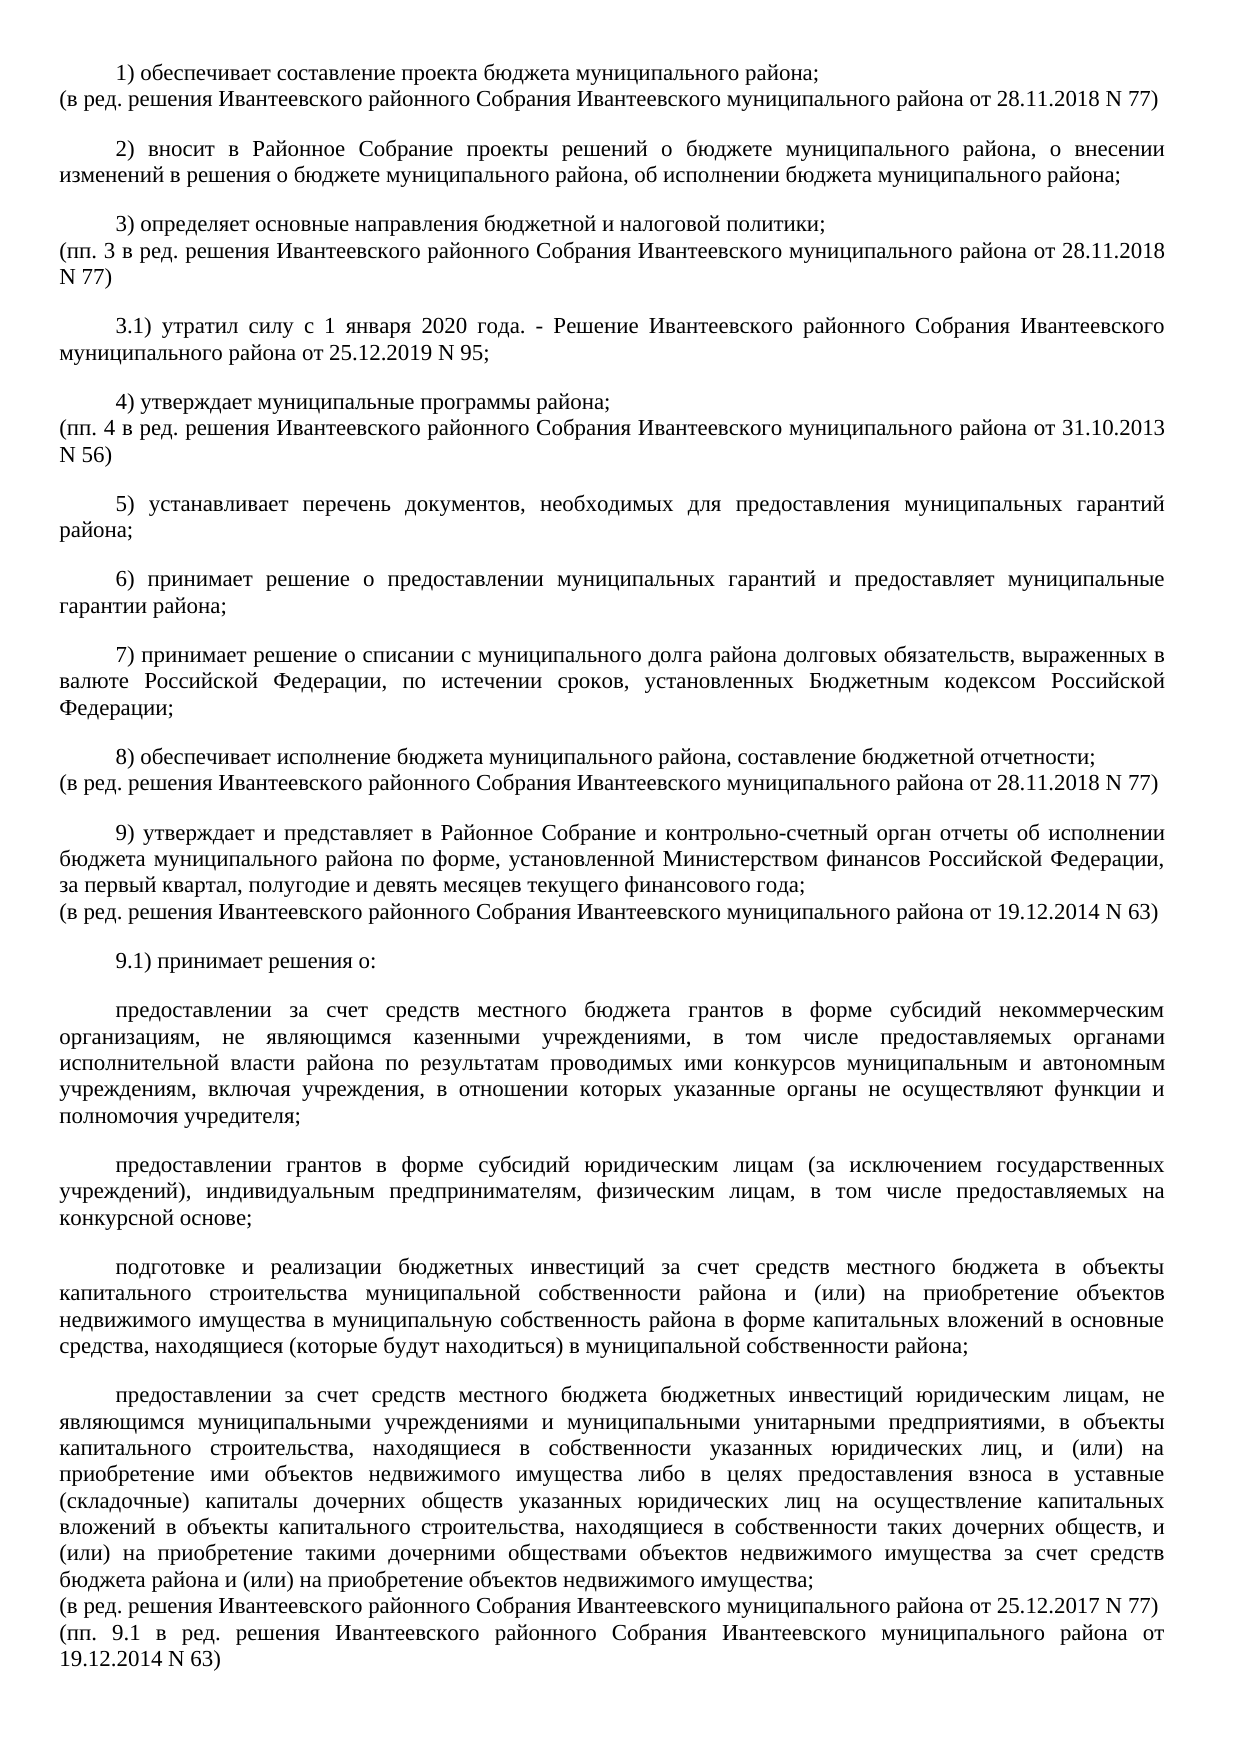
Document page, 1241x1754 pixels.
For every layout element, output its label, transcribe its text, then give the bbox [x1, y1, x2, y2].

text 3.1) утратил силу с 1 января 2020 года. - Решение Ивантеевского районного Собрания Ивантеевского муниципального района от 25.12.2019 N 95; [59, 312, 1167, 365]
text 8) обеспечивает исполнение бюджета муниципального района, составление бюджетной отчетности; [59, 743, 1167, 769]
text 2) вносит в Районное Собрание проекты решений о бюджете муниципального района, о внесении изменений в решения о бюджете муниципального района, об исполнении бюджета муниципального района; [59, 135, 1167, 187]
text (пп. 9.1 в ред. решения Ивантеевского районного Собрания Ивантеевского муниципального района от 19.12.2014 N 63) [59, 1618, 1167, 1671]
text предоставлении за счет средств местного бюджета бюджетных инвестиций юридическим лицам, не являющимся муниципальными учреждениями и муниципальными унитарными предприятиями, в объекты капитального строительства, находящиеся в собственности указанных юридических лиц, и (или) на приобретение ими объектов недвижимого имущества либо в целях предоставления взноса в уставные (складочные) капиталы дочерних обществ указанных юридических лиц на осуществление капитальных вложений в объекты капитального строительства, находящиеся в собственности таких дочерних обществ, и (или) на приобретение такими дочерними обществами объектов недвижимого имущества за счет средств бюджета района и (или) на приобретение объектов недвижимого имущества; [59, 1381, 1167, 1592]
text (в ред. решения Ивантеевского районного Собрания Ивантеевского муниципального района от 19.12.2014 N 63) [59, 898, 1167, 924]
text 1) обеспечивает составление проекта бюджета муниципального района; [59, 59, 1167, 85]
text 6) принимает решение о предоставлении муниципальных гарантий и предоставляет муниципальные гарантии района; [59, 566, 1167, 618]
text (в ред. решения Ивантеевского районного Собрания Ивантеевского муниципального района от 25.12.2017 N 77) [59, 1592, 1167, 1618]
text предоставлении грантов в форме субсидий юридическим лицам (за исключением государственных учреждений), индивидуальным предпринимателям, физическим лицам, в том числе предоставляемых на конкурсной основе; [59, 1151, 1167, 1230]
text подготовке и реализации бюджетных инвестиций за счет средств местного бюджета в объекты капитального строительства муниципальной собственности района и (или) на приобретение объектов недвижимого имущества в муниципальную собственность района в форме капитальных вложений в основные средства, находящиеся (которые будут находиться) в муниципальной собственности района; [59, 1253, 1167, 1358]
text 3) определяет основные направления бюджетной и налоговой политики; [59, 210, 1167, 237]
text (в ред. решения Ивантеевского районного Собрания Ивантеевского муниципального района от 28.11.2018 N 77) [59, 769, 1167, 796]
text 9.1) принимает решения о: [59, 947, 1167, 973]
text (пп. 3 в ред. решения Ивантеевского районного Собрания Ивантеевского муниципального района от 28.11.2018 N 77) [59, 237, 1167, 289]
text 7) принимает решение о списании с муниципального долга района долговых обязательств, выраженных в валюте Российской Федерации, по истечении сроков, установленных Бюджетным кодексом Российской Федерации; [59, 641, 1167, 720]
text 9) утверждает и представляет в Районное Собрание и контрольно-счетный орган отчеты об исполнении бюджета муниципального района по форме, установленной Министерством финансов Российской Федерации, за первый квартал, полугодие и девять месяцев текущего финансового года; [59, 819, 1167, 898]
text 4) утверждает муниципальные программы района; [59, 388, 1167, 414]
text (пп. 4 в ред. решения Ивантеевского районного Собрания Ивантеевского муниципального района от 31.10.2013 N 56) [59, 414, 1167, 467]
text предоставлении за счет средств местного бюджета грантов в форме субсидий некоммерческим организациям, не являющимся казенными учреждениями, в том числе предоставляемых органами исполнительной власти района по результатам проводимых ими конкурсов муниципальным и автономным учреждениям, включая учреждения, в отношении которых указанные органы не осуществляют функции и полномочия учредителя; [59, 996, 1167, 1128]
text (в ред. решения Ивантеевского районного Собрания Ивантеевского муниципального района от 28.11.2018 N 77) [59, 85, 1167, 112]
text 5) устанавливает перечень документов, необходимых для предоставления муниципальных гарантий района; [59, 490, 1167, 543]
